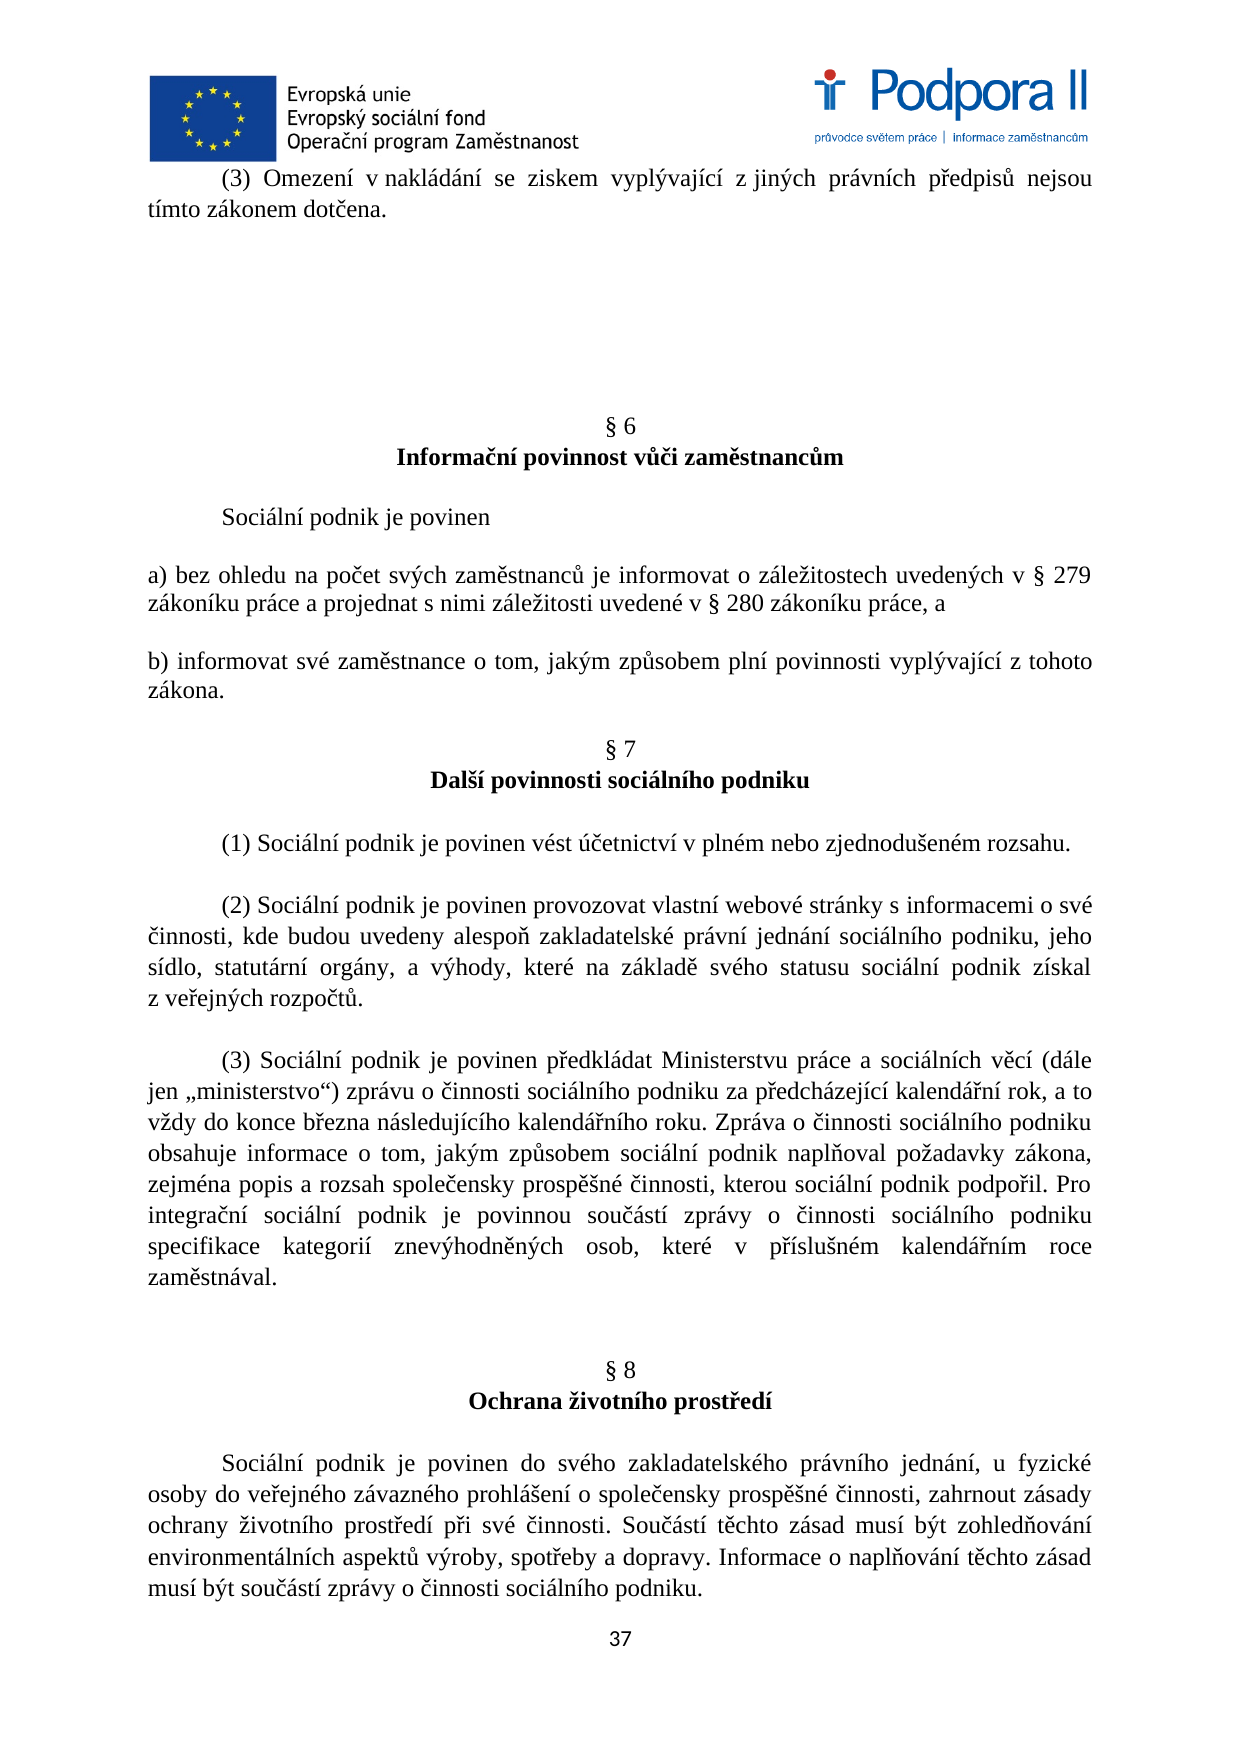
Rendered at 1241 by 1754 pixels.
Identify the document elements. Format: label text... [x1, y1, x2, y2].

text Informační povinnost vůči zaměstnancům [148, 442, 1093, 471]
text (3) Sociální podnik je povinen předkládat Ministerstvu práce a sociálních věcí (dále jen „ministerstvo“) zprávu o činnosti sociálního podniku za předcházející kalendářní rok, a to vždy do konce března následujícího kalendářního roku. Zpráva o činnosti sociálního podniku obsahuje informace o tom, jakým způsobem sociální podnik naplňoval požadavky zákona, zejména popis a rozsah společensky prospěšné činnosti, kterou sociální podnik podpořil. Pro integrační sociální podnik je povinnou součástí zprávy o činnosti sociálního podniku specifikace kategorií znevýhodněných osob, které v příslušném kalendářním roce zaměstnával. [148, 1045, 1093, 1291]
text § 7 [148, 734, 1093, 763]
text Sociální podnik je povinen [148, 502, 1093, 531]
text § 6 [148, 411, 1093, 440]
text (1) Sociální podnik je povinen vést účetnictví v plném nebo zjednodušeném rozsahu. [148, 828, 1093, 856]
text Sociální podnik je povinen do svého zakladatelského právního jednání, u fyzické osoby do veřejného závazného prohlášení o společensky prospěšné činnosti, zahrnout zásady ochrany životního prostředí při své činnosti. Součástí těchto zásad musí být zohledňování environmentálních aspektů výroby, spotřeby a dopravy. Informace o naplňování těchto zásad musí být součástí zprávy o činnosti sociálního podniku. [148, 1448, 1093, 1601]
picture [147, 73, 579, 164]
text Ochrana životního prostředí [148, 1386, 1093, 1415]
text b) informovat své zaměstnance o tom, jakým způsobem plní povinnosti vyplývající z tohoto zákona. [148, 646, 1093, 703]
text (2) Sociální podnik je povinen provozovat vlastní webové stránky s informacemi o své činnosti, kde budou uvedeny alespoň zakladatelské právní jednání sociálního podniku, jeho sídlo, statutární orgány, a výhody, které na základě svého statusu sociální podnik získal z veřejných rozpočtů. [148, 890, 1093, 1012]
picture [792, 48, 1100, 161]
text (3) Omezení v nakládání se ziskem vyplývající z jiných právních předpisů nejsou tímto zákonem dotčena. [148, 163, 1093, 223]
text a) bez ohledu na počet svých zaměstnanců je informovat o záležitostech uvedených v § 279 zákoníku práce a projednat s nimi záležitosti uvedené v § 280 zákoníku práce, a [148, 560, 1093, 617]
text Další povinnosti sociálního podniku [148, 766, 1093, 794]
text § 8 [148, 1355, 1093, 1384]
